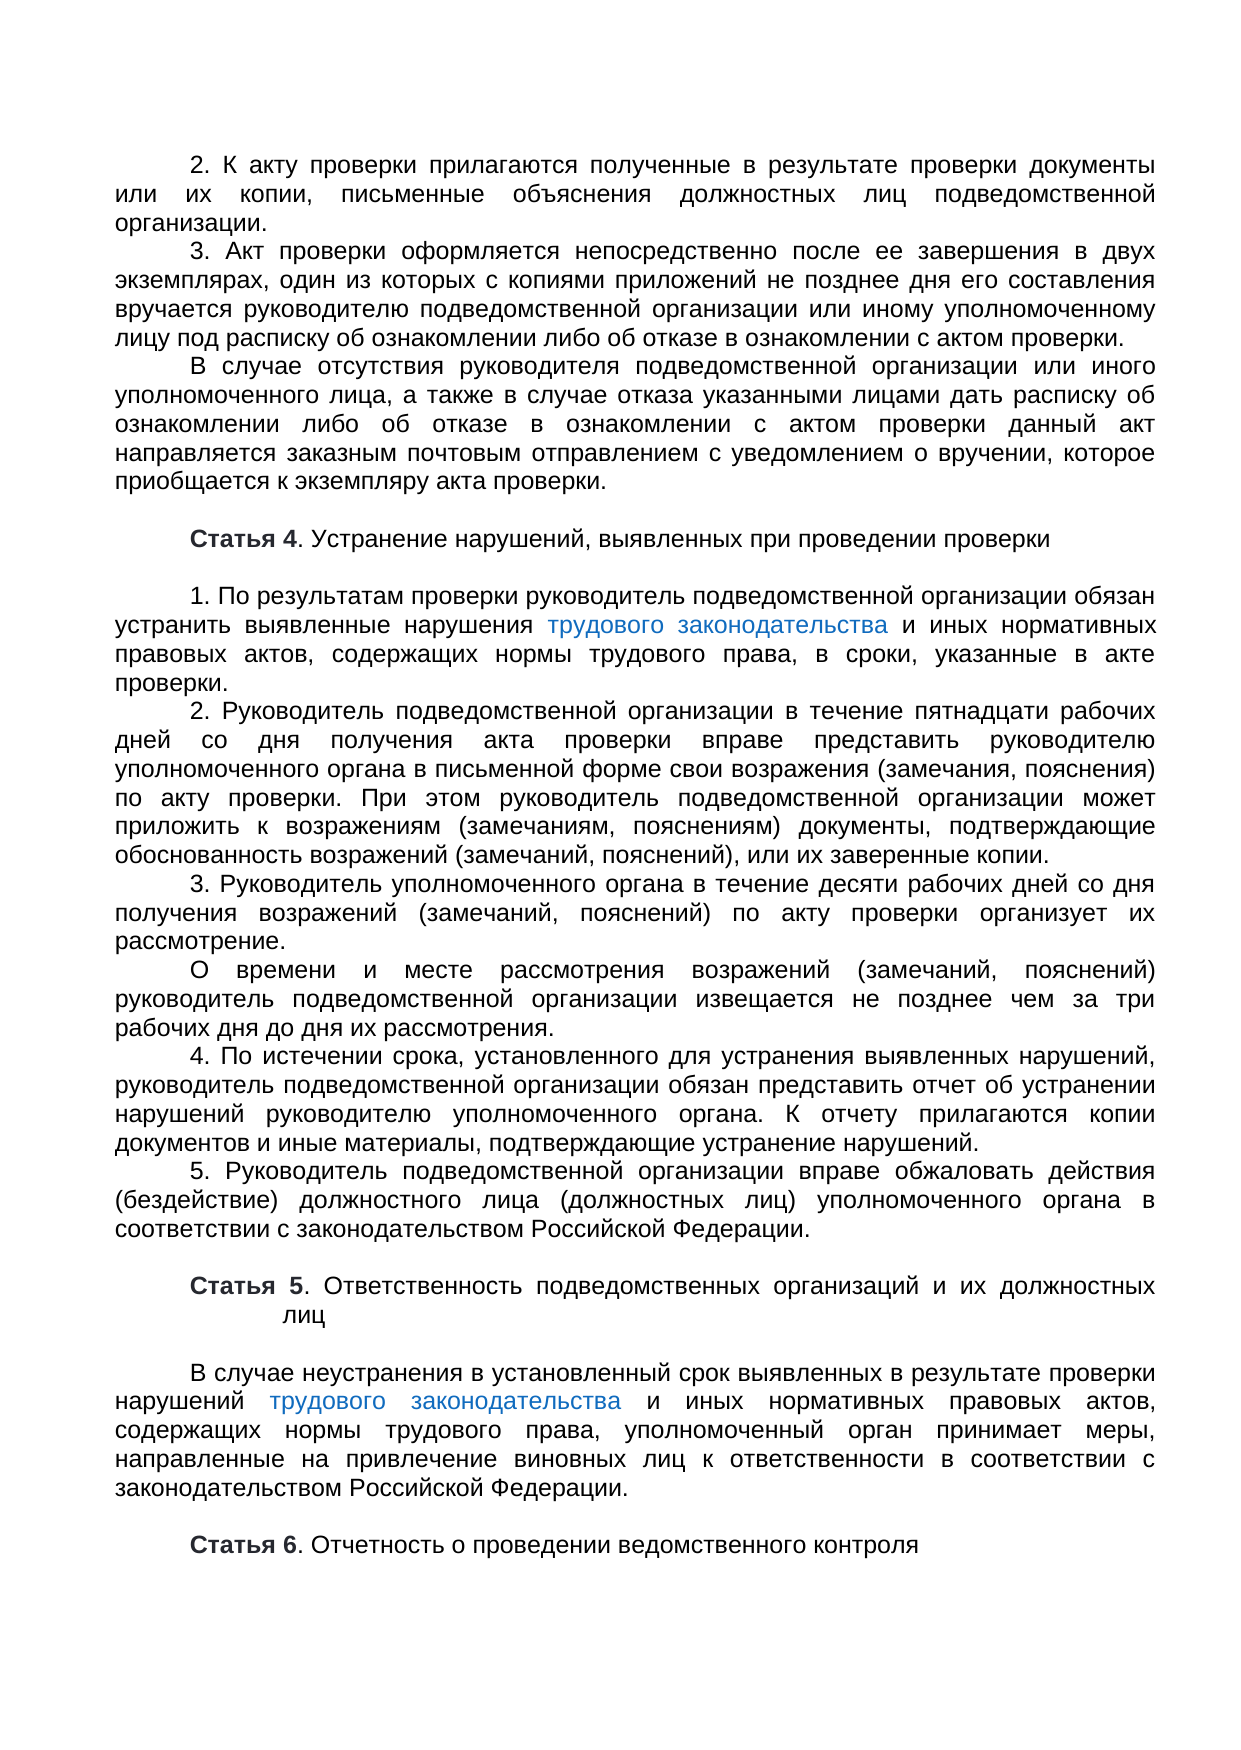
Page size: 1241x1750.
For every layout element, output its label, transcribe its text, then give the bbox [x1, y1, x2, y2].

text 2. Руководитель подведомственной организации в течение пятнадцати рабочих дней со дня получения акта проверки вправе представить руководителю уполномоченного органа в письменной форме свои возражения (замечания, пояснения) по акту проверки. При этом руководитель подведомственной организации может приложить к возражениям (замечаниям, пояснениям) документы, подтверждающие обоснованность возражений (замечаний, пояснений), или их заверенные копии. [114, 696, 1157, 869]
text О времени и месте рассмотрения возражений (замечаний, пояснений) руководитель подведомственной организации извещается не позднее чем за три рабочих дня до дня их рассмотрения. [114, 955, 1157, 1041]
text Статья 6. Отчетность о проведении ведомственного контроля [189, 1530, 1157, 1559]
text 5. Руководитель подведомственной организации вправе обжаловать действия (бездействие) должностного лица (должностных лиц) уполномоченного органа в соответствии с законодательством Российской Федерации. [114, 1156, 1157, 1242]
text 3. Руководитель уполномоченного органа в течение десяти рабочих дней со дня получения возражений (замечаний, пояснений) по акту проверки организует их рассмотрение. [114, 869, 1157, 955]
text 1. По результатам проверки руководитель подведомственной организации обязан устранить выявленные нарушения трудового законодательства и иных нормативных правовых актов, содержащих нормы трудового права, в сроки, указанные в акте проверки. [114, 581, 1157, 696]
text 4. По истечении срока, установленного для устранения выявленных нарушений, руководитель подведомственной организации обязан представить отчет об устранении нарушений руководителю уполномоченного органа. К отчету прилагаются копии документов и иные материалы, подтверждающие устранение нарушений. [114, 1041, 1157, 1156]
text В случае неустранения в установленный срок выявленных в результате проверки нарушений трудового законодательства и иных нормативных правовых актов, содержащих нормы трудового права, уполномоченный орган принимает меры, направленные на привлечение виновных лиц к ответственности в соответствии с законодательством Российской Федерации. [114, 1357, 1157, 1501]
text 2. К акту проверки прилагаются полученные в результате проверки документы или их копии, письменные объяснения должностных лиц подведомственной организации. [114, 150, 1157, 236]
text Статья 4. Устранение нарушений, выявленных при проведении проверки [189, 524, 1157, 552]
text Статья 5. Ответственность подведомственных организаций и их должностных лиц [189, 1271, 1157, 1329]
text В случае отсутствия руководителя подведомственной организации или иного уполномоченного лица, а также в случае отказа указанными лицами дать расписку об ознакомлении либо об отказе в ознакомлении с актом проверки данный акт направляется заказным почтовым отправлением с уведомлением о вручении, которое приобщается к экземпляру акта проверки. [114, 351, 1157, 495]
text 3. Акт проверки оформляется непосредственно после ее завершения в двух экземплярах, один из которых с копиями приложений не позднее дня его составления вручается руководителю подведомственной организации или иному уполномоченному лицу под расписку об ознакомлении либо об отказе в ознакомлении с актом проверки. [114, 236, 1157, 351]
